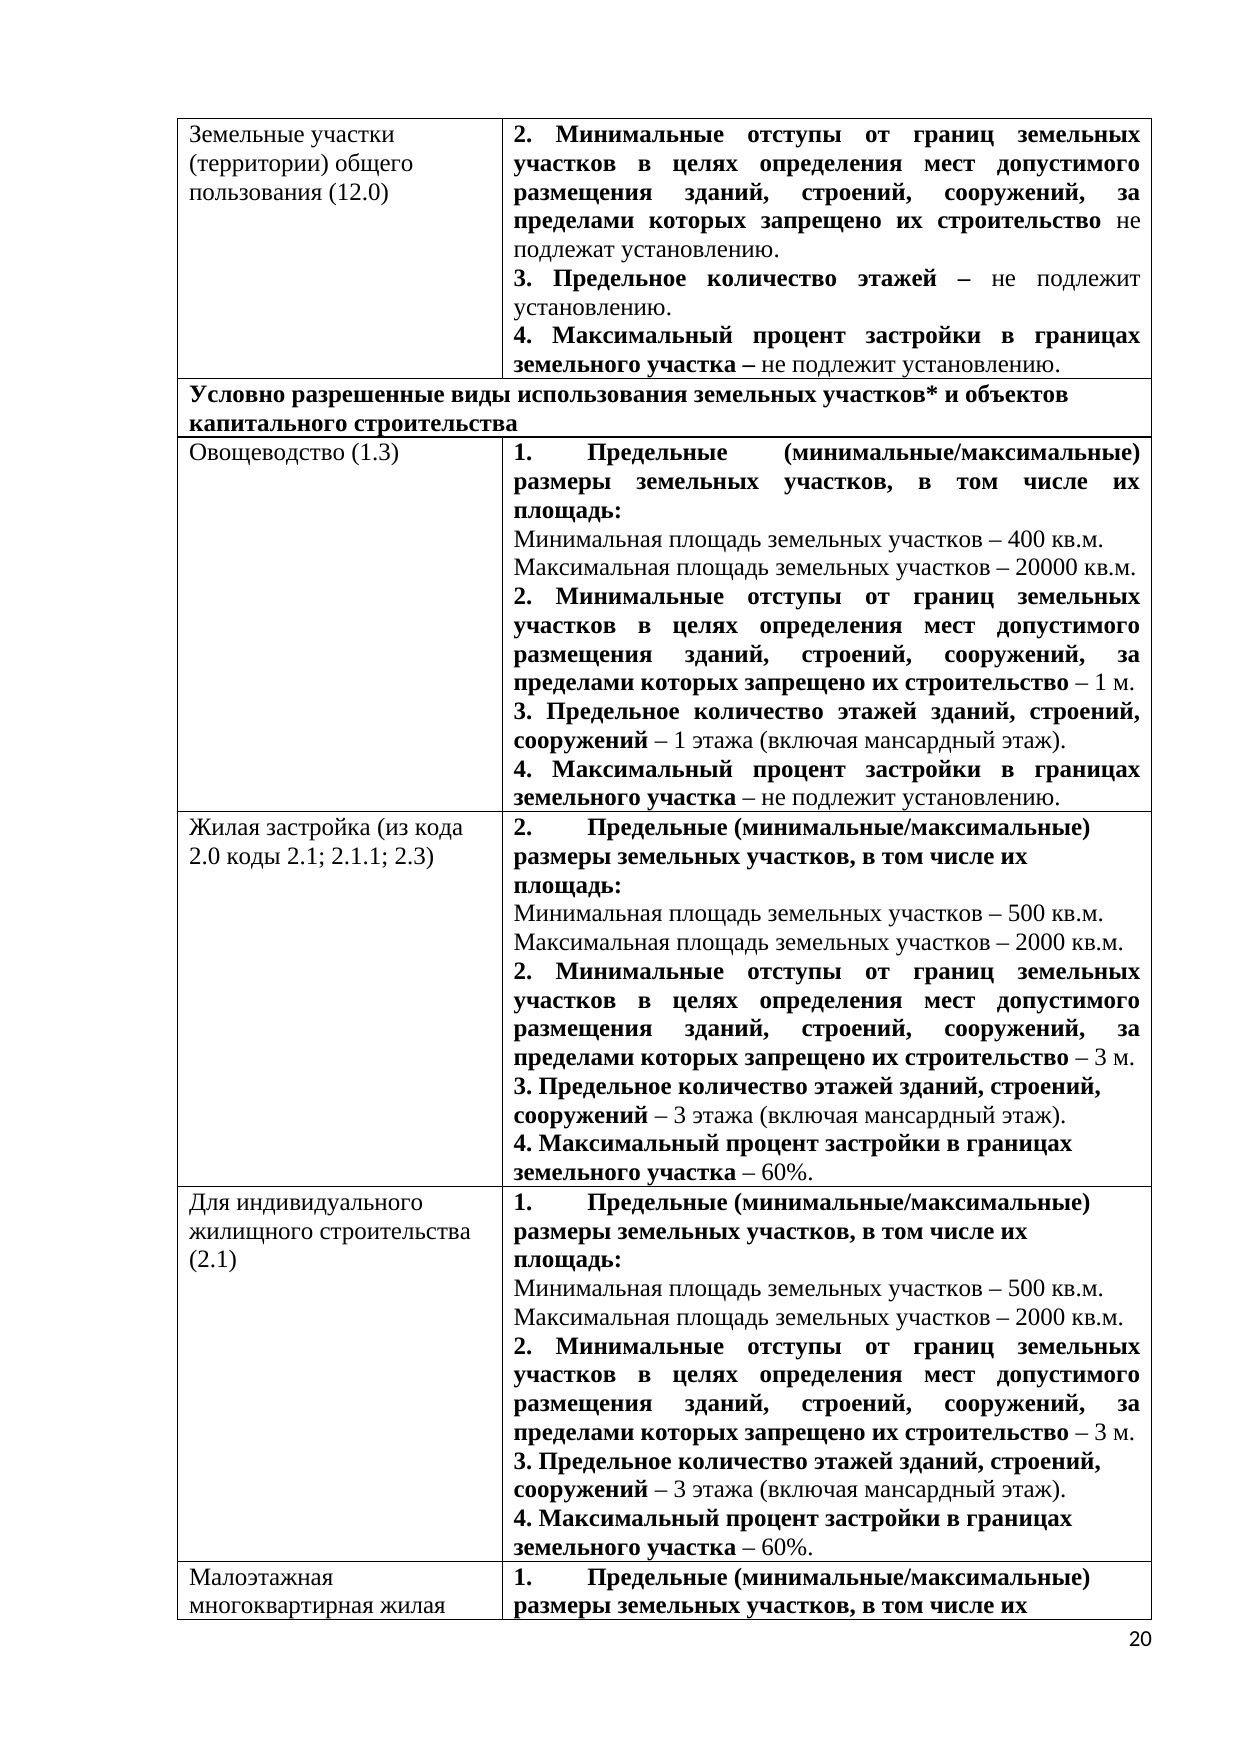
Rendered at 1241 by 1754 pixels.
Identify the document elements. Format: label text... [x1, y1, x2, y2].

table_cell Условно разрешенные виды использования земельных участков* и объектов капитального строительства [178, 379, 1151, 436]
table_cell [503, 119, 1151, 378]
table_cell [503, 1562, 1151, 1619]
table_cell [178, 119, 502, 378]
table_cell Овощеводство (1.3) [178, 438, 502, 811]
table_cell Жилая застройка (из кода 2.0 коды 2.1; 2.1.1; 2.3) [178, 812, 502, 1186]
table_cell Предельные (минимальные/максимальные) размеры земельных участков, в том числе их площадь: Минимальная площадь земельных участков – 400 кв.м. Максимальная площадь земельных участков – 20000 кв.м. 2. Минимальные отступы от границ земельных участков в целях определения мест допустимого размещения зданий, строений, сооружений, за пределами которых запрещено их строительство – 1 м. 3. Предельное количество этажей зданий, строений, сооружений – 1 этажа (включая мансардный этаж). 4. Максимальный процент застройки в границах земельного участка – не подлежит установлению. [503, 438, 1151, 811]
table_cell Предельные (минимальные/максимальные) размеры земельных участков, в том числе их площадь: Минимальная площадь земельных участков – 500 кв.м. Максимальная площадь земельных участков – 2000 кв.м. 2. Минимальные отступы от границ земельных участков в целях определения мест допустимого размещения зданий, строений, сооружений, за пределами которых запрещено их строительство – 3 м. 3. Предельное количество этажей зданий, строений, сооружений – 3 этажа (включая мансардный этаж). 4. Максимальный процент застройки в границах земельного участка – 60%. [503, 1187, 1151, 1561]
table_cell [178, 1562, 502, 1619]
table_cell Для индивидуального жилищного строительства (2.1) [178, 1187, 502, 1561]
table_cell Предельные (минимальные/максимальные) размеры земельных участков, в том числе их площадь: Минимальная площадь земельных участков – 500 кв.м. Максимальная площадь земельных участков – 2000 кв.м. 2. Минимальные отступы от границ земельных участков в целях определения мест допустимого размещения зданий, строений, сооружений, за пределами которых запрещено их строительство – 3 м. 3. Предельное количество этажей зданий, строений, сооружений – 3 этажа (включая мансардный этаж). 4. Максимальный процент застройки в границах земельного участка – 60%. [503, 812, 1151, 1186]
